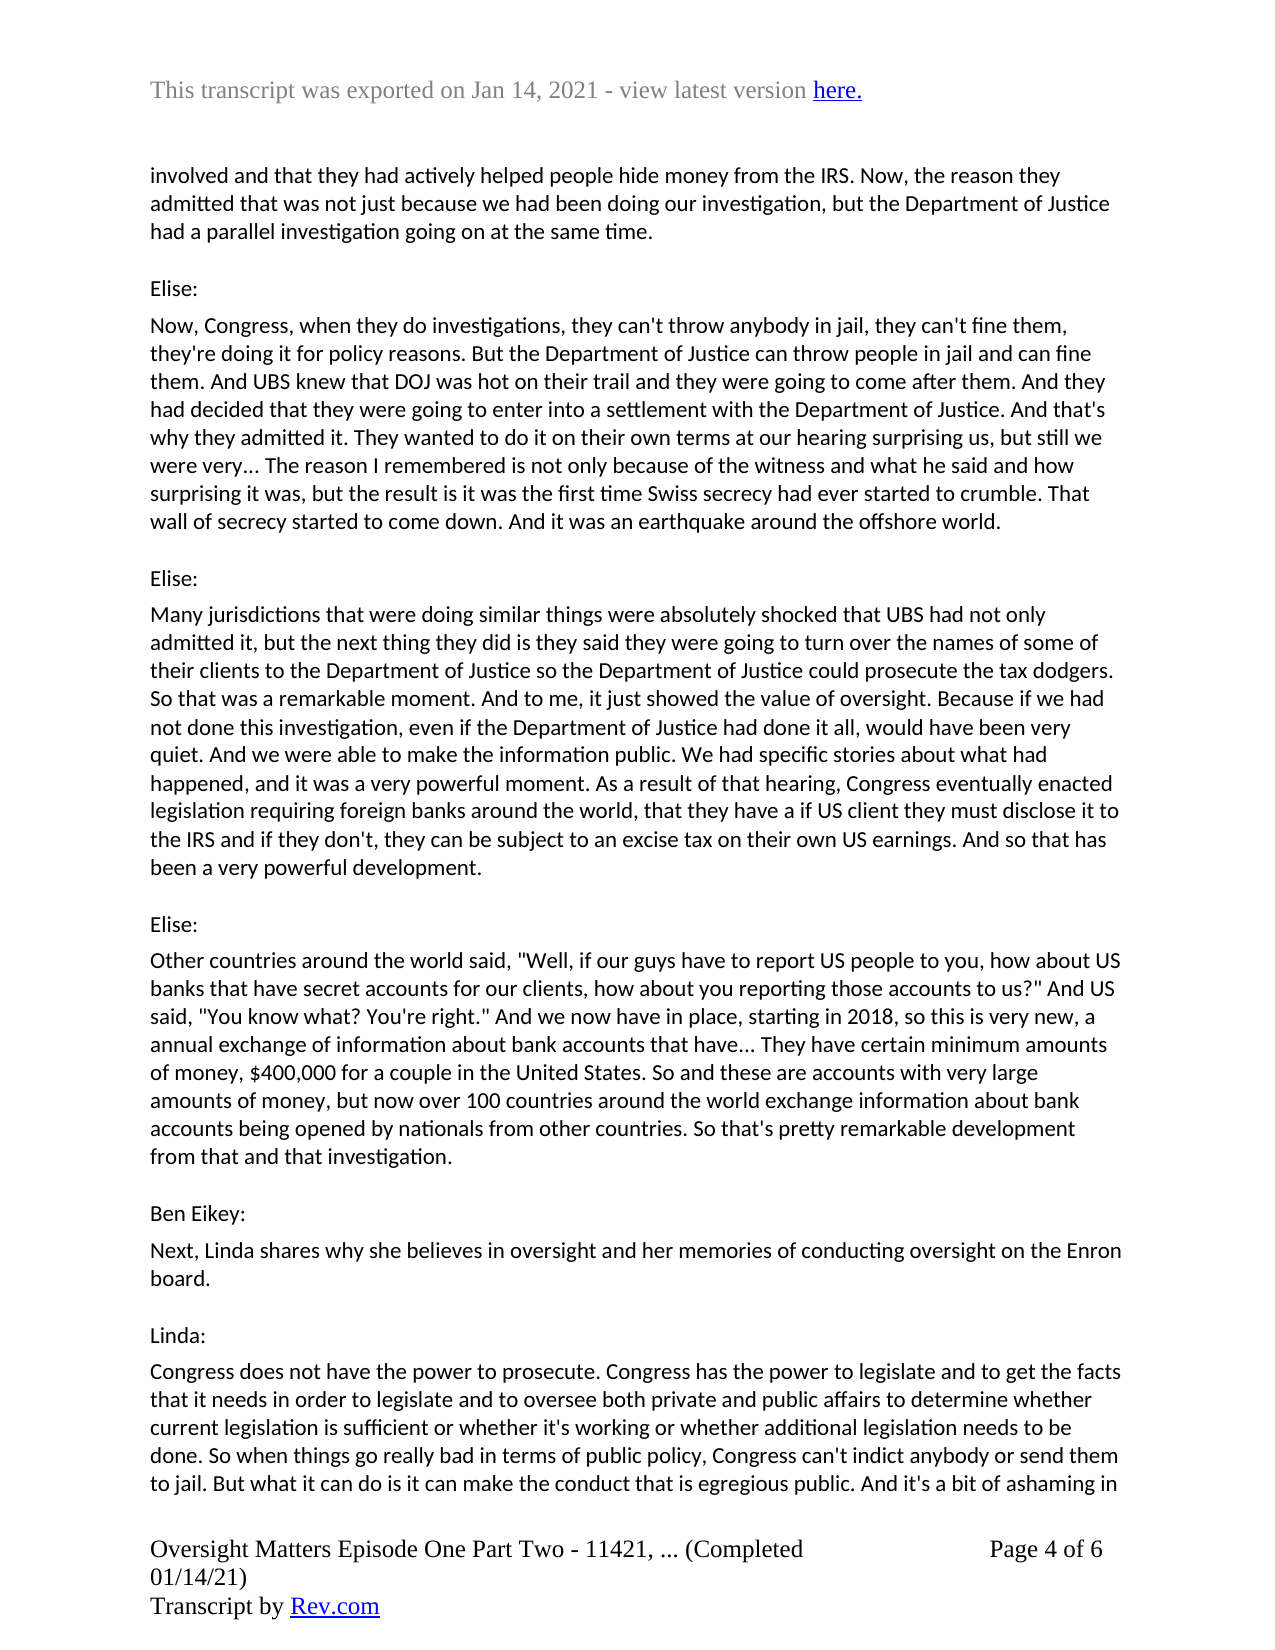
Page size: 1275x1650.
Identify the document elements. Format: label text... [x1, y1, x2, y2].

text Now, Congress, when they do investigations, they can't throw anybody in jail, they can't fine them, they're doing it for policy reasons. But the Department of Justice can throw people in jail and can fine them. And UBS knew that DOJ was hot on their trail and they were going to come after them. And they had decided that they were going to enter into a settlement with the Department of Justice. And that's why they admitted it. They wanted to do it on their own terms at our hearing surprising us, but still we were very... The reason I remembered is not only because of the witness and what he said and how surprising it was, but the result is it was the first time Swiss secrecy had ever started to crumble. That wall of secrecy started to come down. And it was an earthquake around the offshore world. [150, 311, 1125, 535]
text Other countries around the world said, "Well, if our guys have to report US people to you, how about US banks that have secret accounts for our clients, how about you reporting those accounts to us?" And US said, "You know what? You're right." And we now have in place, starting in 2018, so this is very new, a annual exchange of information about bank accounts that have... They have certain minimum amounts of money, $400,000 for a couple in the United States. So and these are accounts with very large amounts of money, but now over 100 countries around the world exchange information about bank accounts being opened by nationals from other countries. So that's pretty remarkable development from that and that investigation. [150, 946, 1125, 1170]
text Elise: [150, 564, 1125, 592]
text Elise: [150, 274, 1125, 302]
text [150, 1357, 1125, 1498]
text Linda: [150, 1321, 1125, 1349]
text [150, 161, 1125, 245]
text Ben Eikey: [150, 1199, 1125, 1228]
text Many jurisdictions that were doing similar things were absolutely shocked that UBS had not only admitted it, but the next thing they did is they said they were going to turn over the names of some of their clients to the Department of Justice so the Department of Justice could prosecute the tax dodgers. So that was a remarkable moment. And to me, it just showed the value of oversight. Because if we had not done this investigation, even if the Department of Justice had done it all, would have been very quiet. And we were able to make the information public. We had specific stories about what had happened, and it was a very powerful moment. As a result of that hearing, Congress eventually enacted legislation requiring foreign banks around the world, that they have a if US client they must disclose it to the IRS and if they don't, they can be subject to an excise tax on their own US earnings. And so that has been a very powerful development. [150, 601, 1125, 881]
text Elise: [150, 910, 1125, 938]
text Next, Linda shares why she believes in oversight and her memories of conducting oversight on the Enron board. [150, 1236, 1125, 1292]
